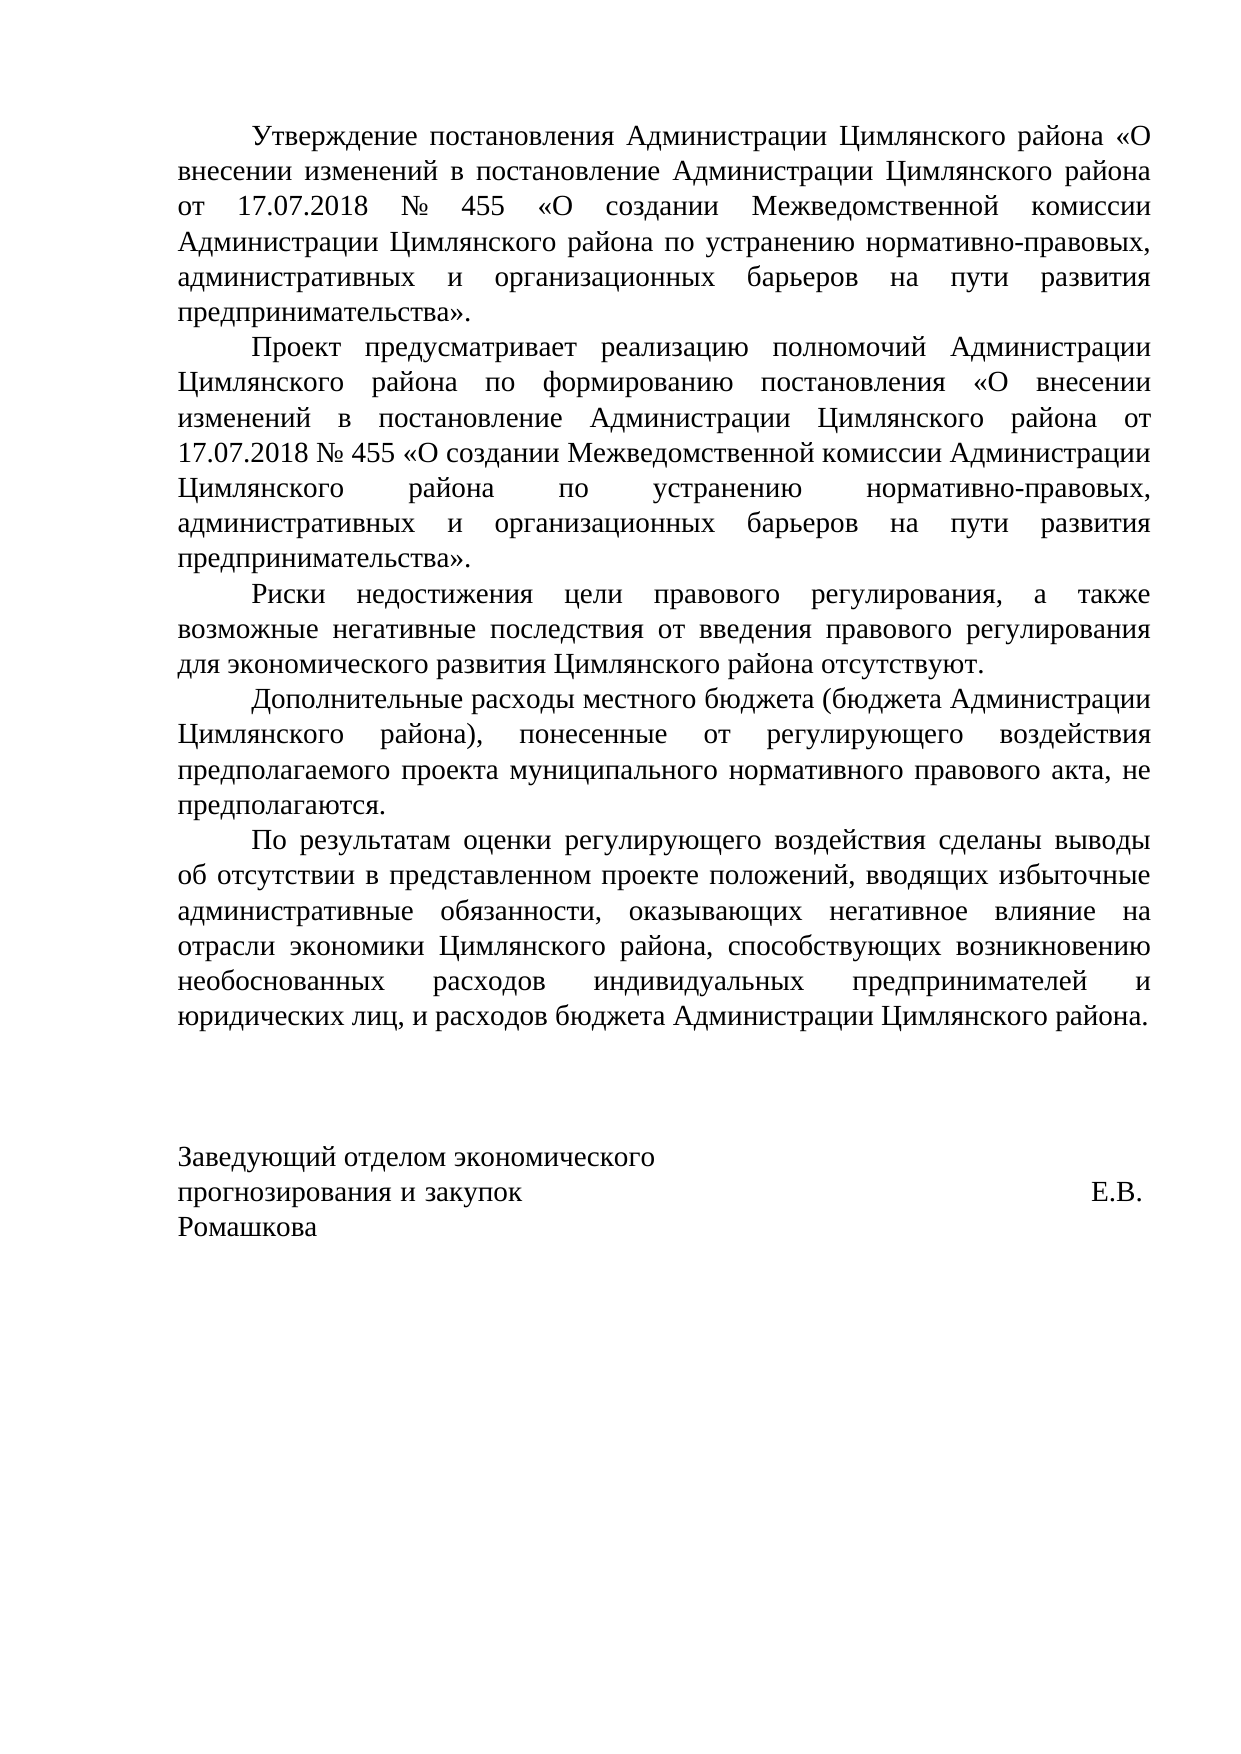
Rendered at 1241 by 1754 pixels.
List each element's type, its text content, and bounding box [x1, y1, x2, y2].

text По результатам оценки регулирующего воздействия сделаны выводы об отсутствии в представленном проекте положений, вводящих избыточные административные обязанности, оказывающих негативное влияние на отрасли экономики Цимлянского района, способствующих возникновению необоснованных расходов индивидуальных предпринимателей и юридических лиц, и расходов бюджета Администрации Цимлянского района. [177, 822, 1152, 1032]
text Заведующий отделом экономического [177, 1139, 1152, 1173]
text Утверждение постановления Администрации Цимлянского района «О внесении изменений в постановление Администрации Цимлянского района от 17.07.2018 № 455 «О создании Межведомственной комиссии Администрации Цимлянского района по устранению нормативно-правовых, административных и организационных барьеров на пути развития предпринимательства». [177, 118, 1152, 328]
text Проект предусматривает реализацию полномочий Администрации Цимлянского района по формированию постановления «О внесении изменений в постановление Администрации Цимлянского района от 17.07.2018 № 455 «О создании Межведомственной комиссии Администрации Цимлянского района по устранению нормативно-правовых, административных и организационных барьеров на пути развития предпринимательства». [177, 329, 1152, 574]
text Риски недостижения цели правового регулирования, а также возможные негативные последствия от введения правового регулирования для экономического развития Цимлянского района отсутствуют. [177, 576, 1152, 680]
text прогнозирования и закупок Е.В. Ромашкова [177, 1174, 1152, 1243]
text Дополнительные расходы местного бюджета (бюджета Администрации Цимлянского района), понесенные от регулирующего воздействия предполагаемого проекта муниципального нормативного правового акта, не предполагаются. [177, 681, 1152, 821]
